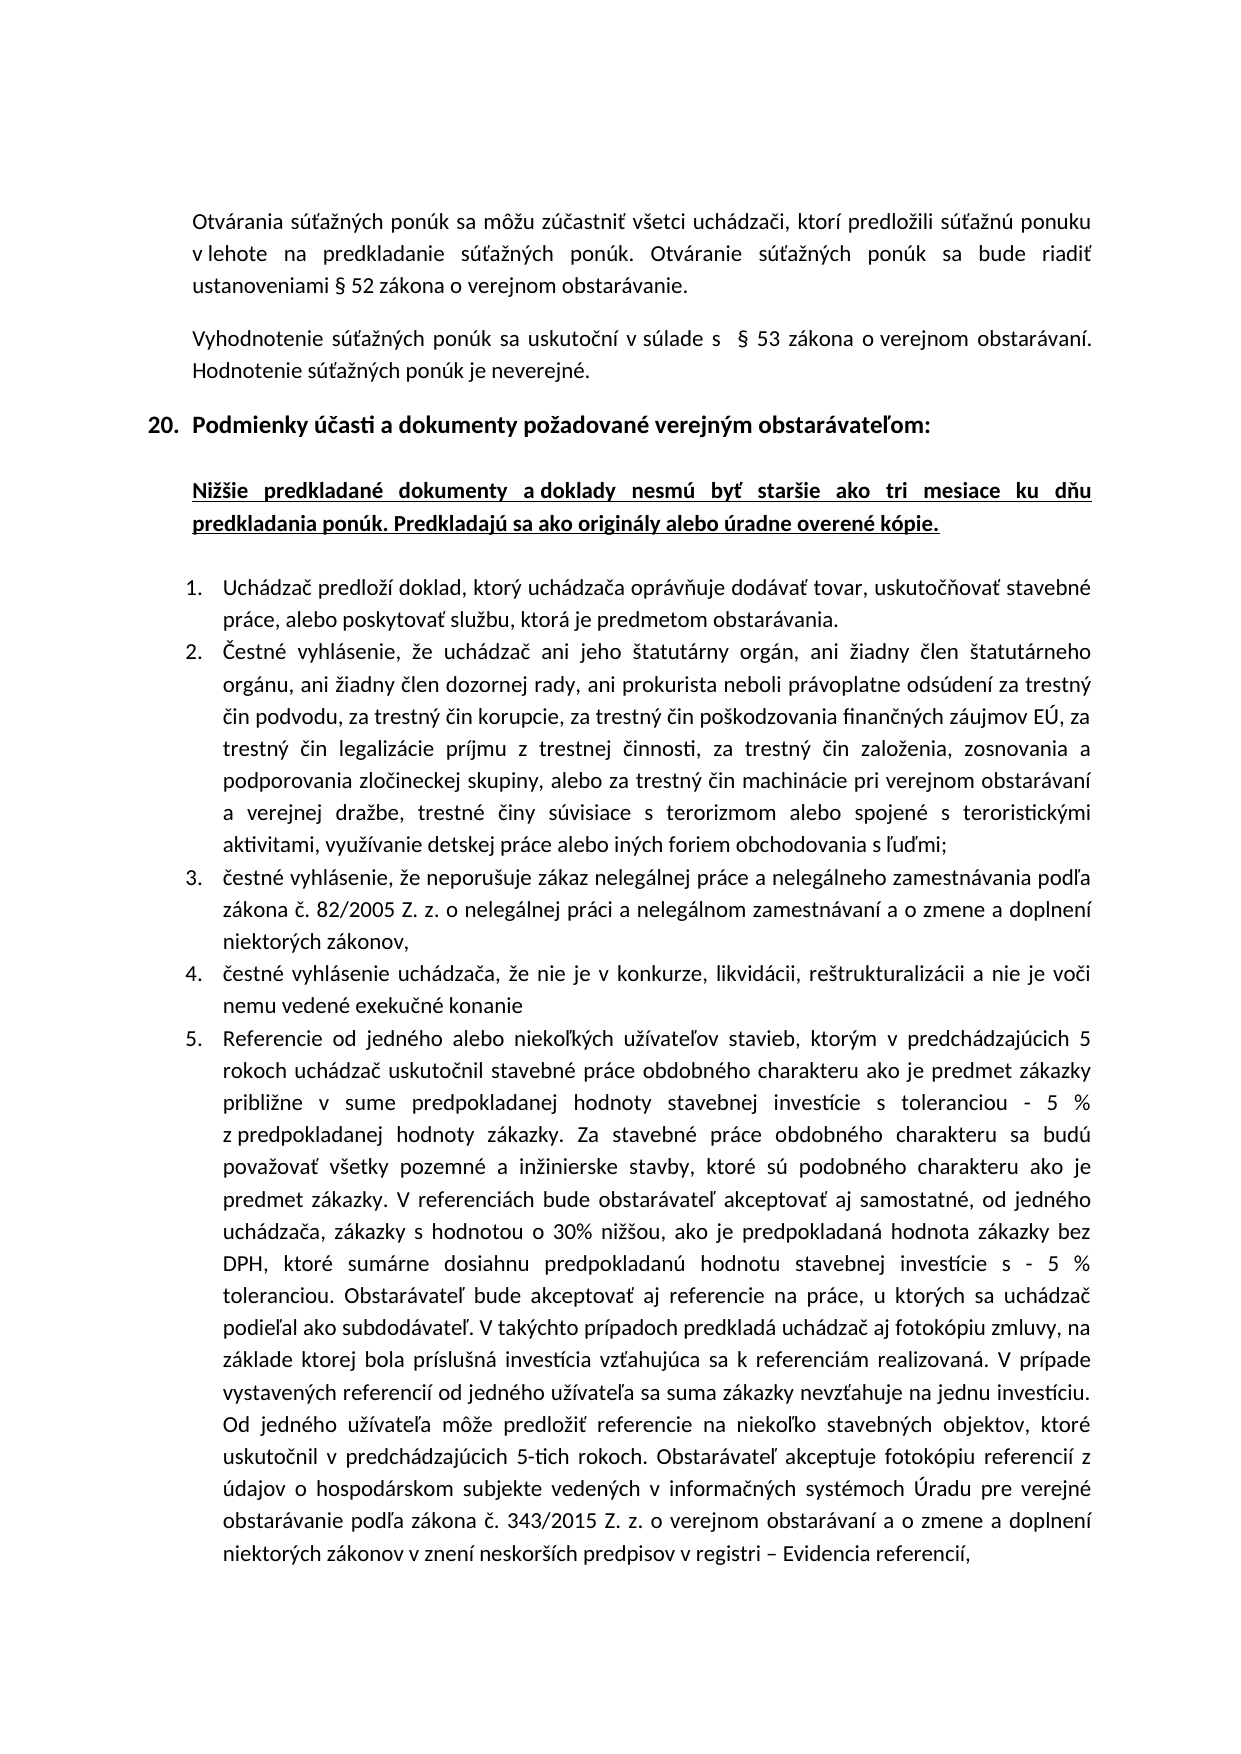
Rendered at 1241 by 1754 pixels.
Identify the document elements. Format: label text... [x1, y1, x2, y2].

list Referencie od jedného alebo niekoľkých užívateľov stavieb, ktorým v predchádzajúcich 5 rokoch uchádzač uskutočnil stavebné práce obdobného charakteru ako je predmet zákazky približne v sume predpokladanej hodnoty stavebnej investície s toleranciou - 5 % z predpokladanej hodnoty zákazky. Za stavebné práce obdobného charakteru sa budú považovať všetky pozemné a inžinierske stavby, ktoré sú podobného charakteru ako je predmet zákazky. V referenciách bude obstarávateľ akceptovať aj samostatné, od jedného uchádzača, zákazky s hodnotou o 30% nižšou, ako je predpokladaná hodnota zákazky bez DPH, ktoré sumárne dosiahnu predpokladanú hodnotu stavebnej investície s - 5 % toleranciou. Obstarávateľ bude akceptovať aj referencie na práce, u ktorých sa uchádzač podieľal ako subdodávateľ. V takýchto prípadoch predkladá uchádzač aj fotokópiu zmluvy, na základe ktorej bola príslušná investícia vzťahujúca sa k referenciám realizovaná. V prípade vystavených referencií od jedného užívateľa sa suma zákazky nevzťahuje na jednu investíciu. Od jedného užívateľa môže predložiť referencie na niekoľko stavebných objektov, ktoré uskutočnil v predchádzajúcich 5-tich rokoch. Obstarávateľ akceptuje fotokópiu referencií z údajov o hospodárskom subjekte vedených v informačných systémoch Úradu pre verejné obstarávanie podľa zákona č. 343/2015 Z. z. o verejnom obstarávaní a o zmene a doplnení niektorých zákonov v znení neskorších predpisov v registri – Evidencia referencií, [185, 1024, 1092, 1567]
list čestné vyhlásenie, že neporušuje zákaz nelegálnej práce a nelegálneho zamestnávania podľa zákona č. 82/2005 Z. z. o nelegálnej práci a nelegálnom zamestnávaní a o zmene a doplnení niektorých zákonov, [185, 863, 1092, 955]
list Nižšie predkladané dokumenty a doklady nesmú byť staršie ako tri mesiace ku dňu predkladania ponúk. Predkladajú sa ako originály alebo úradne overené kópie. [192, 502, 1092, 537]
list Podmienky účasti a dokumenty požadované verejným obstarávateľom: [148, 409, 1092, 440]
text Vyhodnotenie súťažných ponúk sa uskutoční v súlade s § 53 zákona o verejnom obstarávaní. Hodnotenie súťažných ponúk je neverejné. [192, 324, 1092, 384]
list Nižšie predkladané dokumenty a doklady nesmú byť staršie ako tri mesiace ku dňu predkladania ponúk. Predkladajú sa ako originály alebo úradne overené kópie. [192, 477, 1092, 501]
list Uchádzač predloží doklad, ktorý uchádzača oprávňuje dodávať tovar, uskutočňovať stavebné práce, alebo poskytovať službu, ktorá je predmetom obstarávania. [185, 573, 1092, 633]
list Čestné vyhlásenie, že uchádzač ani jeho štatutárny orgán, ani žiadny člen štatutárneho orgánu, ani žiadny člen dozornej rady, ani prokurista neboli právoplatne odsúdení za trestný čin podvodu, za trestný čin korupcie, za trestný čin poškodzovania finančných záujmov EÚ, za trestný čin legalizácie príjmu z trestnej činnosti, za trestný čin založenia, zosnovania a podporovania zločineckej skupiny, alebo za trestný čin machinácie pri verejnom obstarávaní a verejnej dražbe, trestné činy súvisiace s terorizmom alebo spojené s teroristickými aktivitami, využívanie detskej práce alebo iných foriem obchodovania s ľuďmi; [185, 637, 1092, 859]
text Otvárania súťažných ponúk sa môžu zúčastniť všetci uchádzači, ktorí predložili súťažnú ponuku v lehote na predkladanie súťažných ponúk. Otváranie súťažných ponúk sa bude riadiť ustanoveniami § 52 zákona o verejnom obstarávanie. [192, 207, 1092, 299]
list čestné vyhlásenie uchádzača, že nie je v konkurze, likvidácii, reštrukturalizácii a nie je voči nemu vedené exekučné konanie [185, 959, 1092, 1019]
